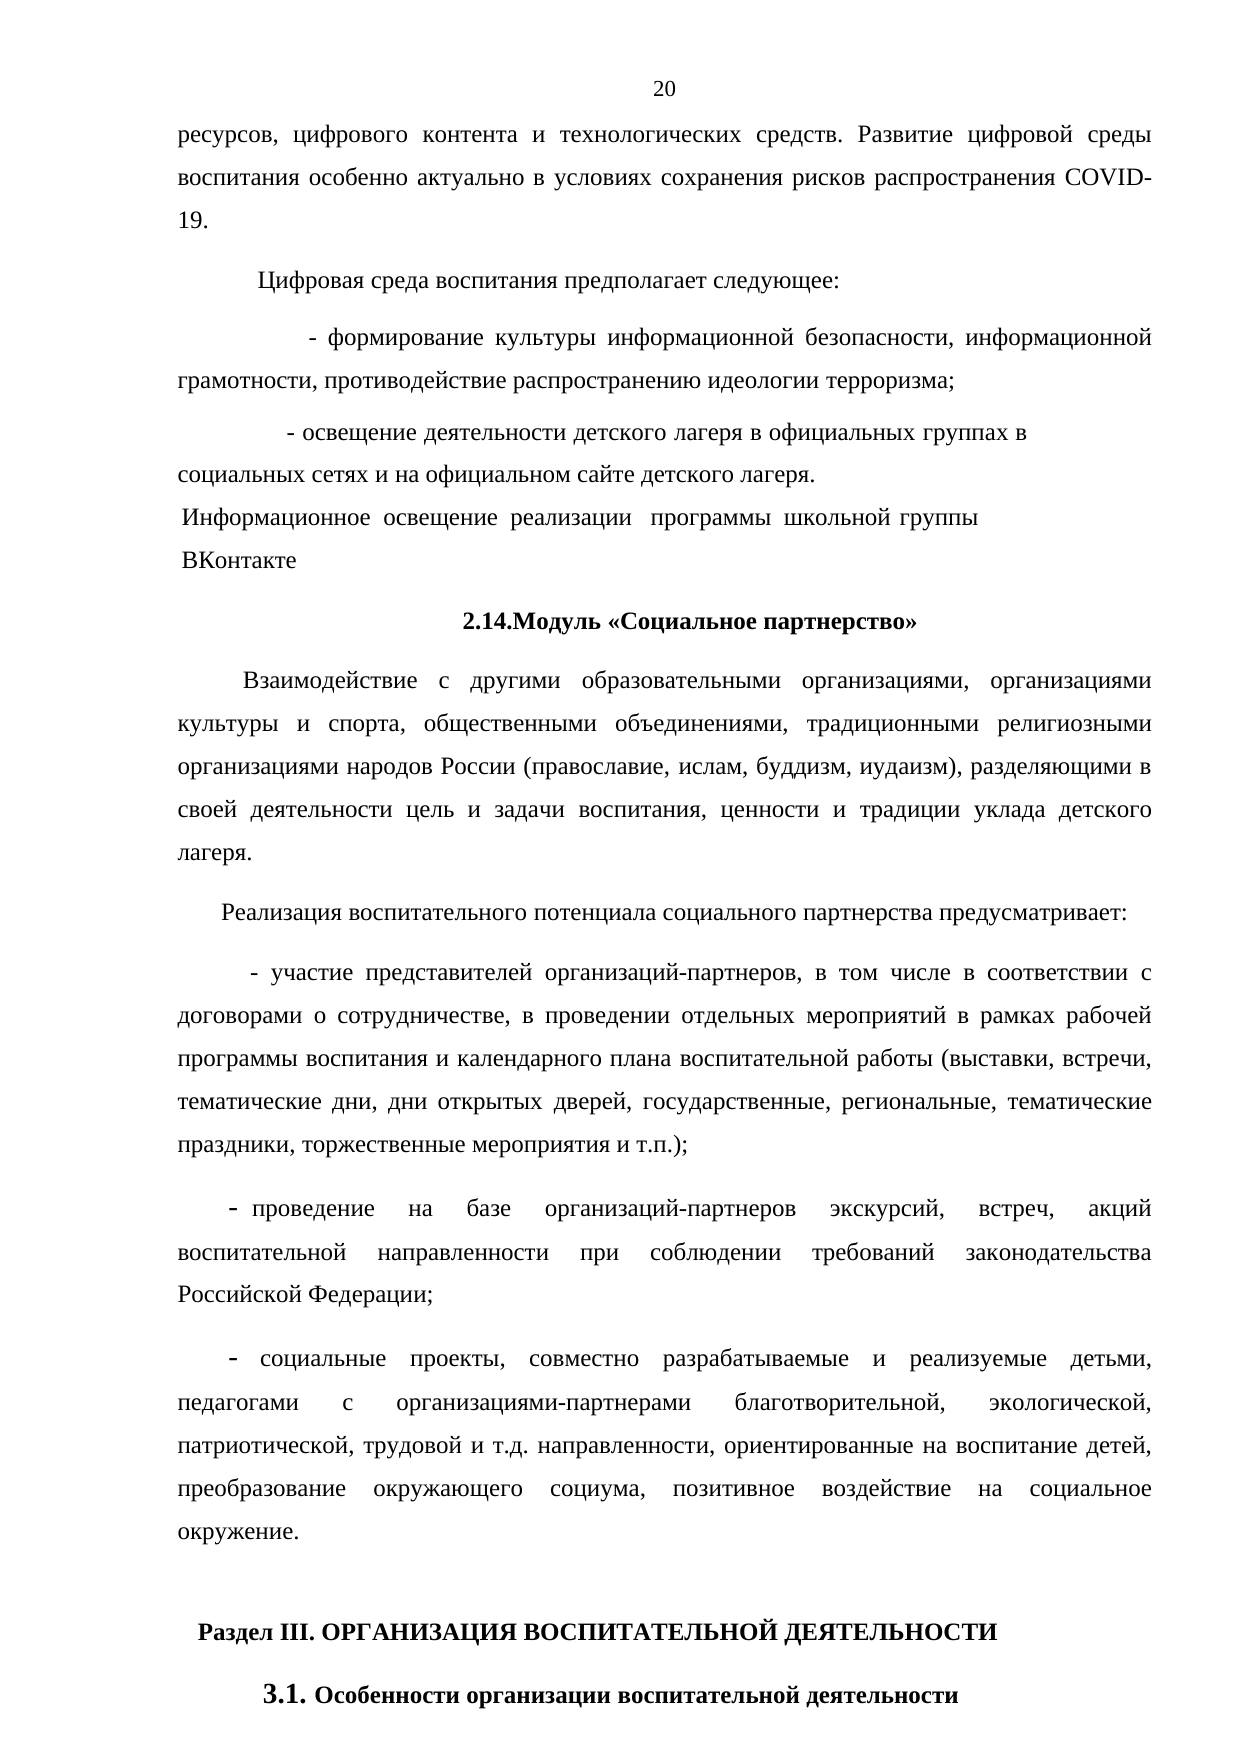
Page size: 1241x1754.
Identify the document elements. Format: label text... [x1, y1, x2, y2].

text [177, 119, 1152, 234]
subtitle 2.14.Модуль «Социальное партнерство» [462, 606, 1163, 635]
text - участие представителей организаций-партнеров, в том числе в соответствии с договорами о сотрудничестве, в проведении отдельных мероприятий в рамках рабочей программы воспитания и календарного плана воспитательной работы (выставки, встречи, тематические дни, дни открытых дверей, государственные, региональные, тематические праздники, торжественные мероприятия и т.п.); [177, 957, 1152, 1158]
list Особенности организации воспитательной деятельности [263, 1676, 1163, 1709]
list социальные проекты, совместно разрабатываемые и реализуемые детьми, педагогами с организациями-партнерами благотворительной, экологической, патриотической, трудовой и т.д. направленности, ориентированные на воспитание детей, преобразование окружающего социума, позитивное воздействие на социальное окружение. [177, 1339, 1152, 1545]
subtitle Раздел III. ОРГАНИЗАЦИЯ ВОСПИТАТЕЛЬНОЙ ДЕЯТЕЛЬНОСТИ [198, 1617, 1163, 1646]
text Информационное освещение реализации программы школьной группы ВКонтакте [181, 502, 1093, 574]
text Взаимодействие с другими образовательными организациями, организациями культуры и спорта, общественными объединениями, традиционными религиозными организациями народов России (православие, ислам, буддизм, иудаизм), разделяющими в своей деятельности цель и задачи воспитания, ценности и традиции уклада детского лагеря. [177, 665, 1152, 866]
text - формирование культуры информационной безопасности, информационной грамотности, противодействие распространению идеологии терроризма; [177, 322, 1152, 394]
text - освещение деятельности детского лагеря в официальных группах в социальных сетях и на официальном сайте детского лагеря. [177, 417, 1153, 488]
list проведение на базе организаций-партнеров экскурсий, встреч, акций воспитательной направленности при соблюдении требований законодательства Российской Федерации; [177, 1189, 1152, 1308]
text Реализация воспитательного потенциала социального партнерства предусматривает: [177, 897, 1152, 926]
text Цифровая среда воспитания предполагает следующее: [257, 265, 1163, 293]
